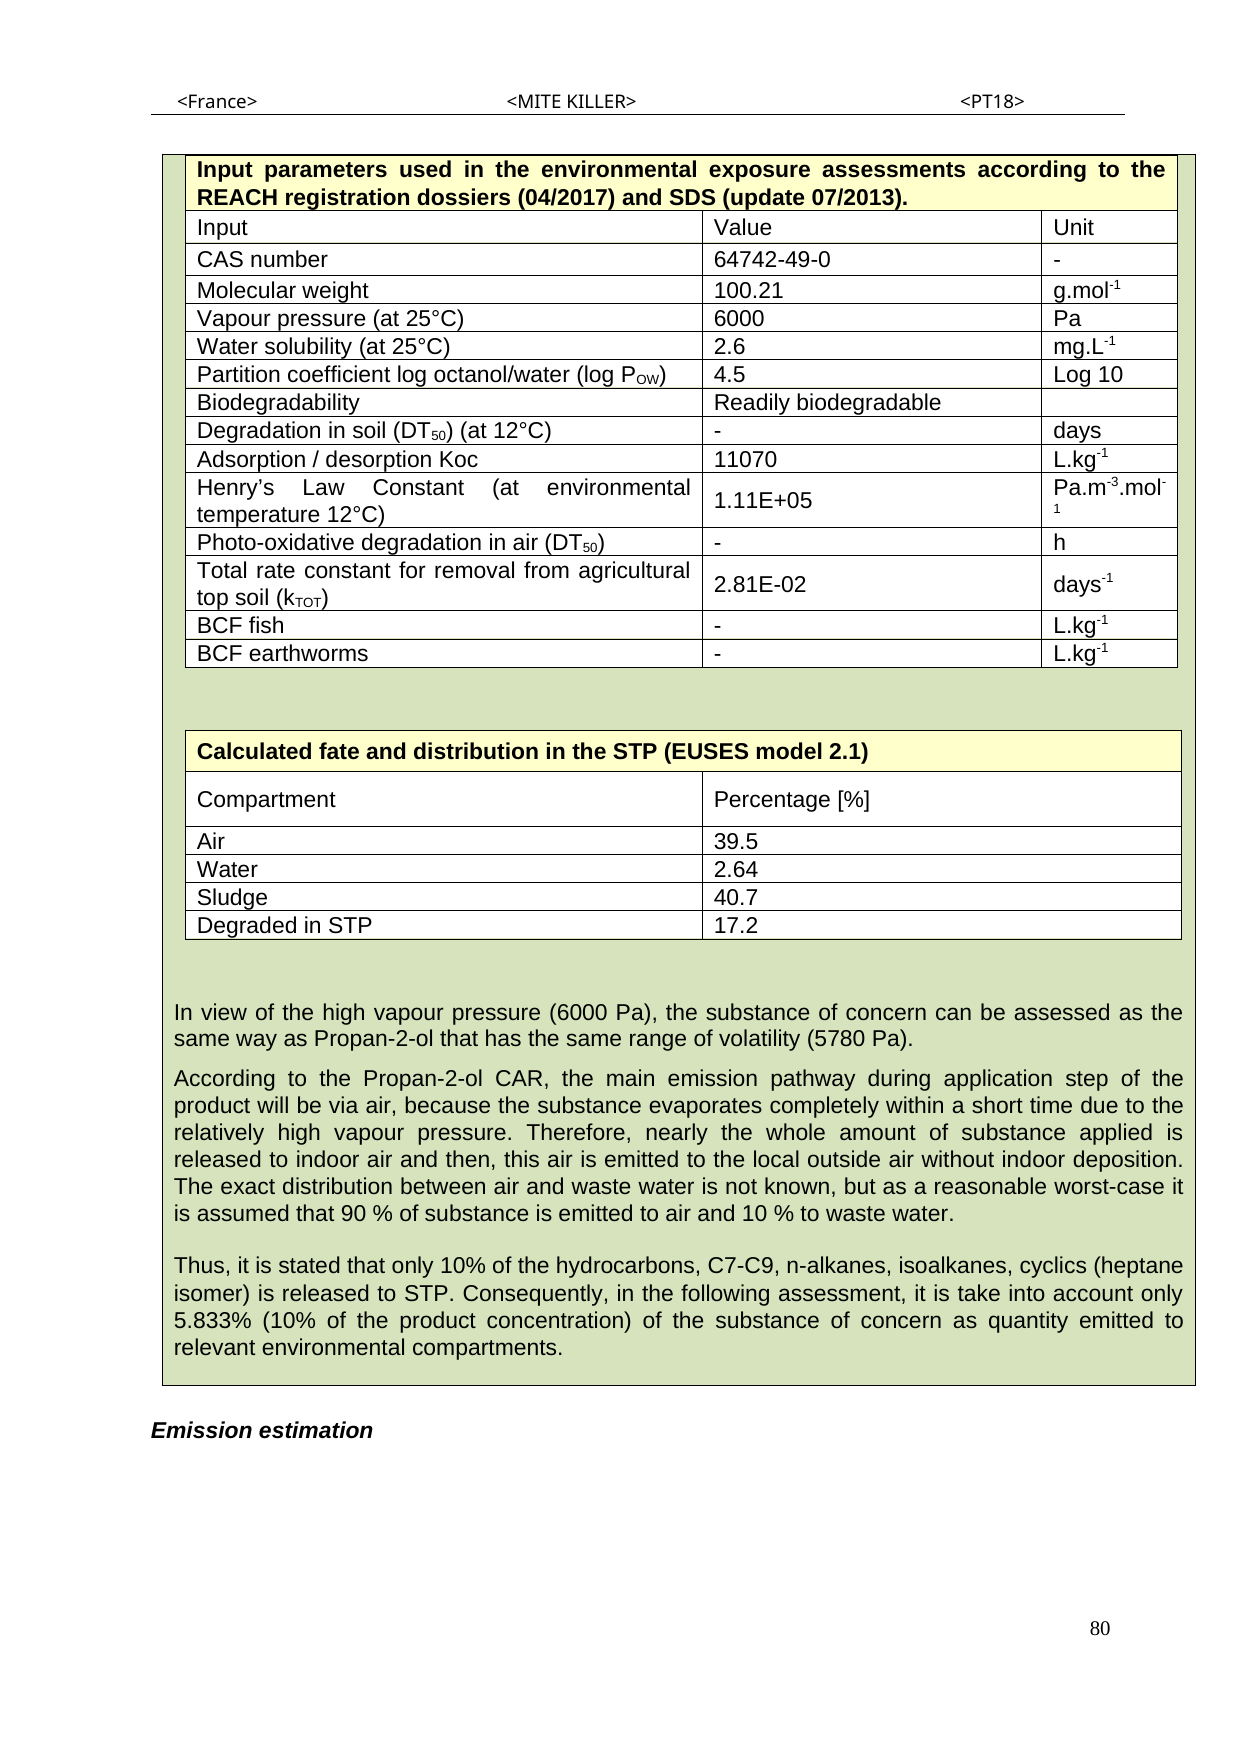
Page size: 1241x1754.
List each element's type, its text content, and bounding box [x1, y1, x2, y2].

text Emission estimation [151, 1416, 1110, 1443]
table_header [163, 155, 1195, 1385]
